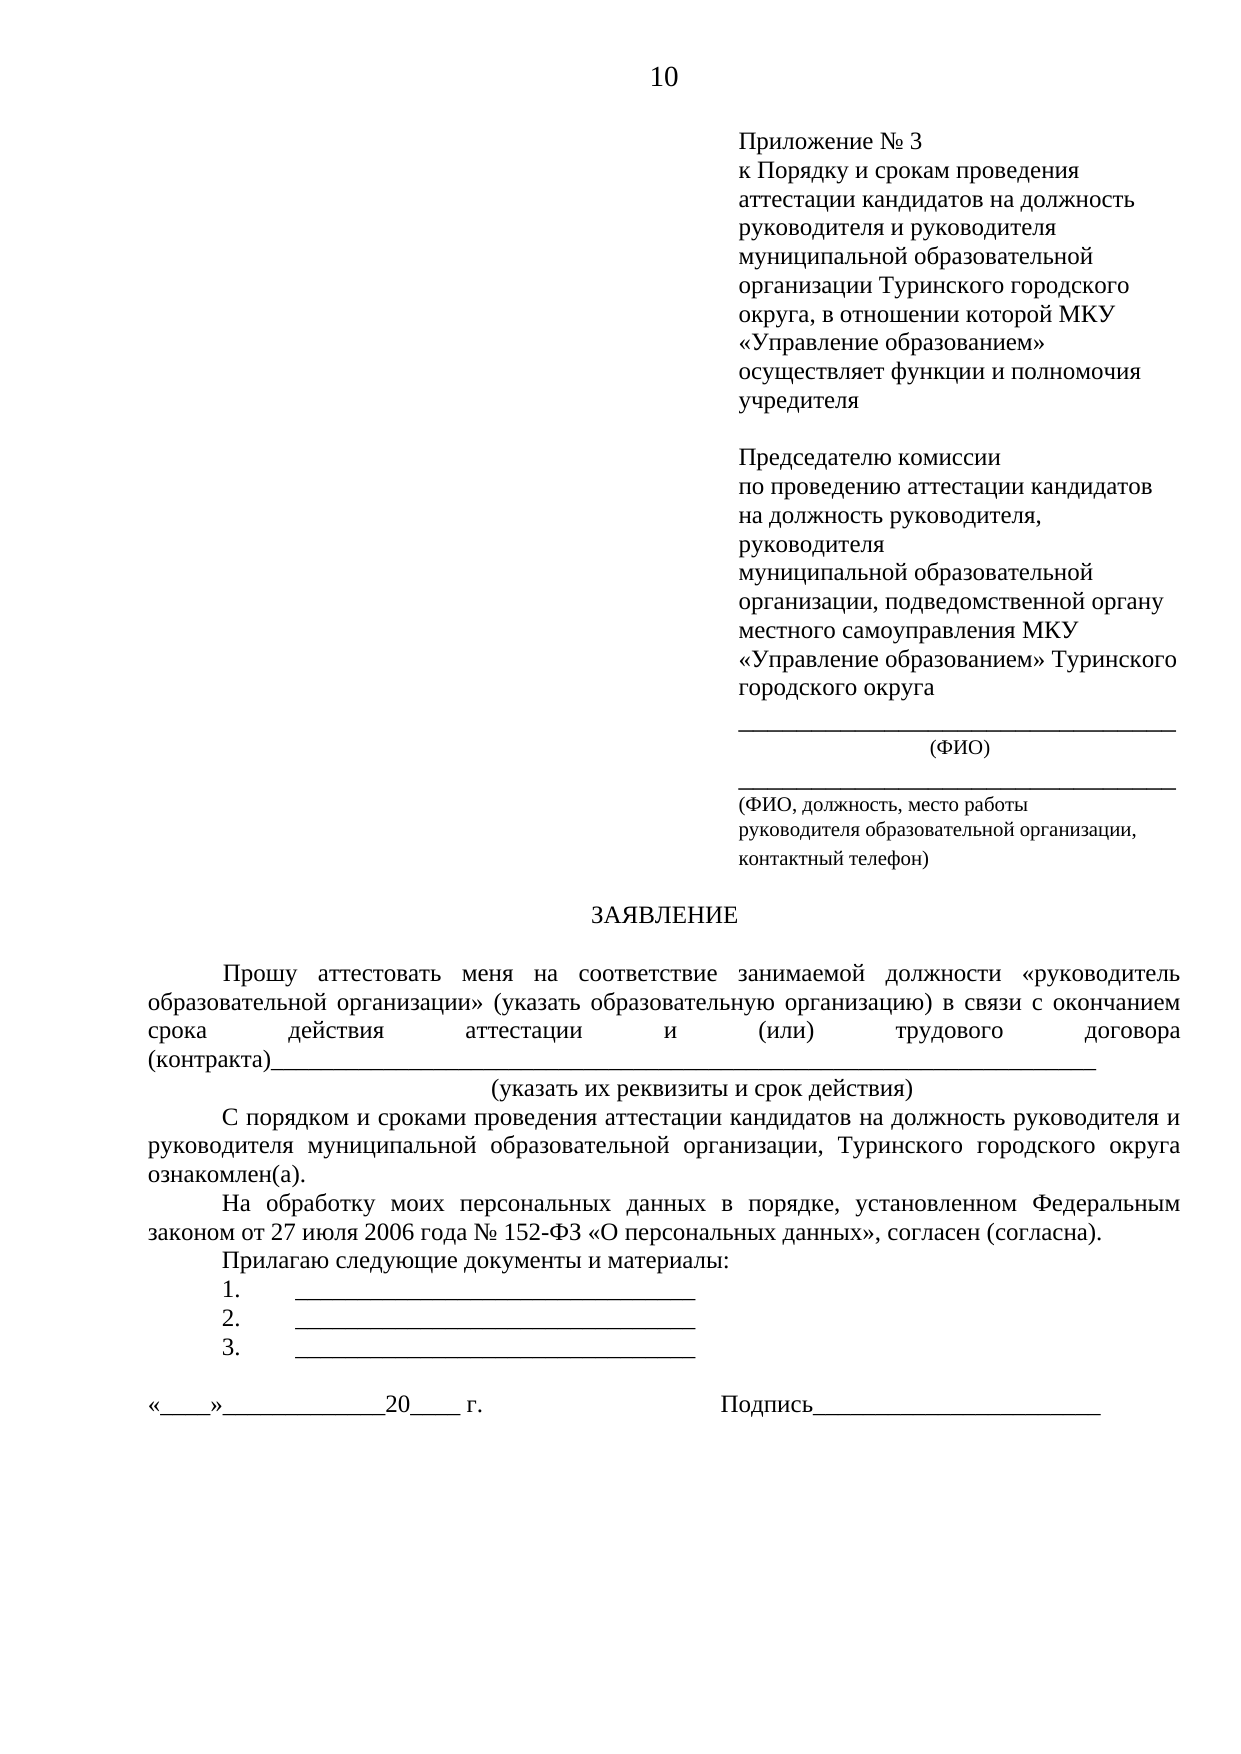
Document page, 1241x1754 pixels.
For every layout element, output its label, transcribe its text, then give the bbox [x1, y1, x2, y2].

text к Порядку и срокам проведения аттестации кандидатов на должность руководителя и руководителя муниципальной образовательной организации Туринского городского округа, в отношении которой МКУ «Управление образованием» осуществляет функции и полномочия учредителя [738, 155, 1181, 414]
text ______________________________ [738, 759, 1181, 792]
text Приложение № 3 [738, 126, 1181, 155]
text ЗАЯВЛЕНИЕ [148, 900, 1181, 929]
text Прилагаю следующие документы и материалы: [222, 1245, 1181, 1274]
text Председателю комиссии [738, 442, 1181, 471]
text 10 [147, 59, 1181, 93]
list ________________________________ [222, 1274, 1181, 1303]
list ________________________________ [222, 1332, 1181, 1360]
text С порядком и сроками проведения аттестации кандидатов на должность руководителя и руководителя муниципальной образовательной организации, Туринского городского округа ознакомлен(а). [148, 1102, 1181, 1188]
text Прошу аттестовать меня на соответствие занимаемой должности «руководитель образовательной организации» (указать образовательную организацию) в связи с окончанием срока действия аттестации и (или) трудового договора (контракта)__________________________________________________________________ [148, 958, 1181, 1073]
text муниципальной образовательной организации, подведомственной органу местного самоуправления МКУ «Управление образованием» Туринского городского округа [738, 557, 1181, 701]
text «____»_____________20____ г. Подпись_______________________ [148, 1389, 1181, 1418]
text (ФИО) [738, 735, 1181, 759]
text по проведению аттестации кандидатов на должность руководителя, руководителя [738, 471, 1181, 557]
text ______________________________ [738, 701, 1181, 735]
text (ФИО, должность, место работы [738, 792, 1181, 816]
text руководителя образовательной организации, контактный телефон) [738, 816, 1181, 872]
text (указать их реквизиты и срок действия) [148, 1073, 1181, 1102]
list ________________________________ [222, 1303, 1181, 1332]
text На обработку моих персональных данных в порядке, установленном Федеральным законом от 27 июля 2006 года № 152-ФЗ «О персональных данных», согласен (согласна). [148, 1188, 1181, 1245]
